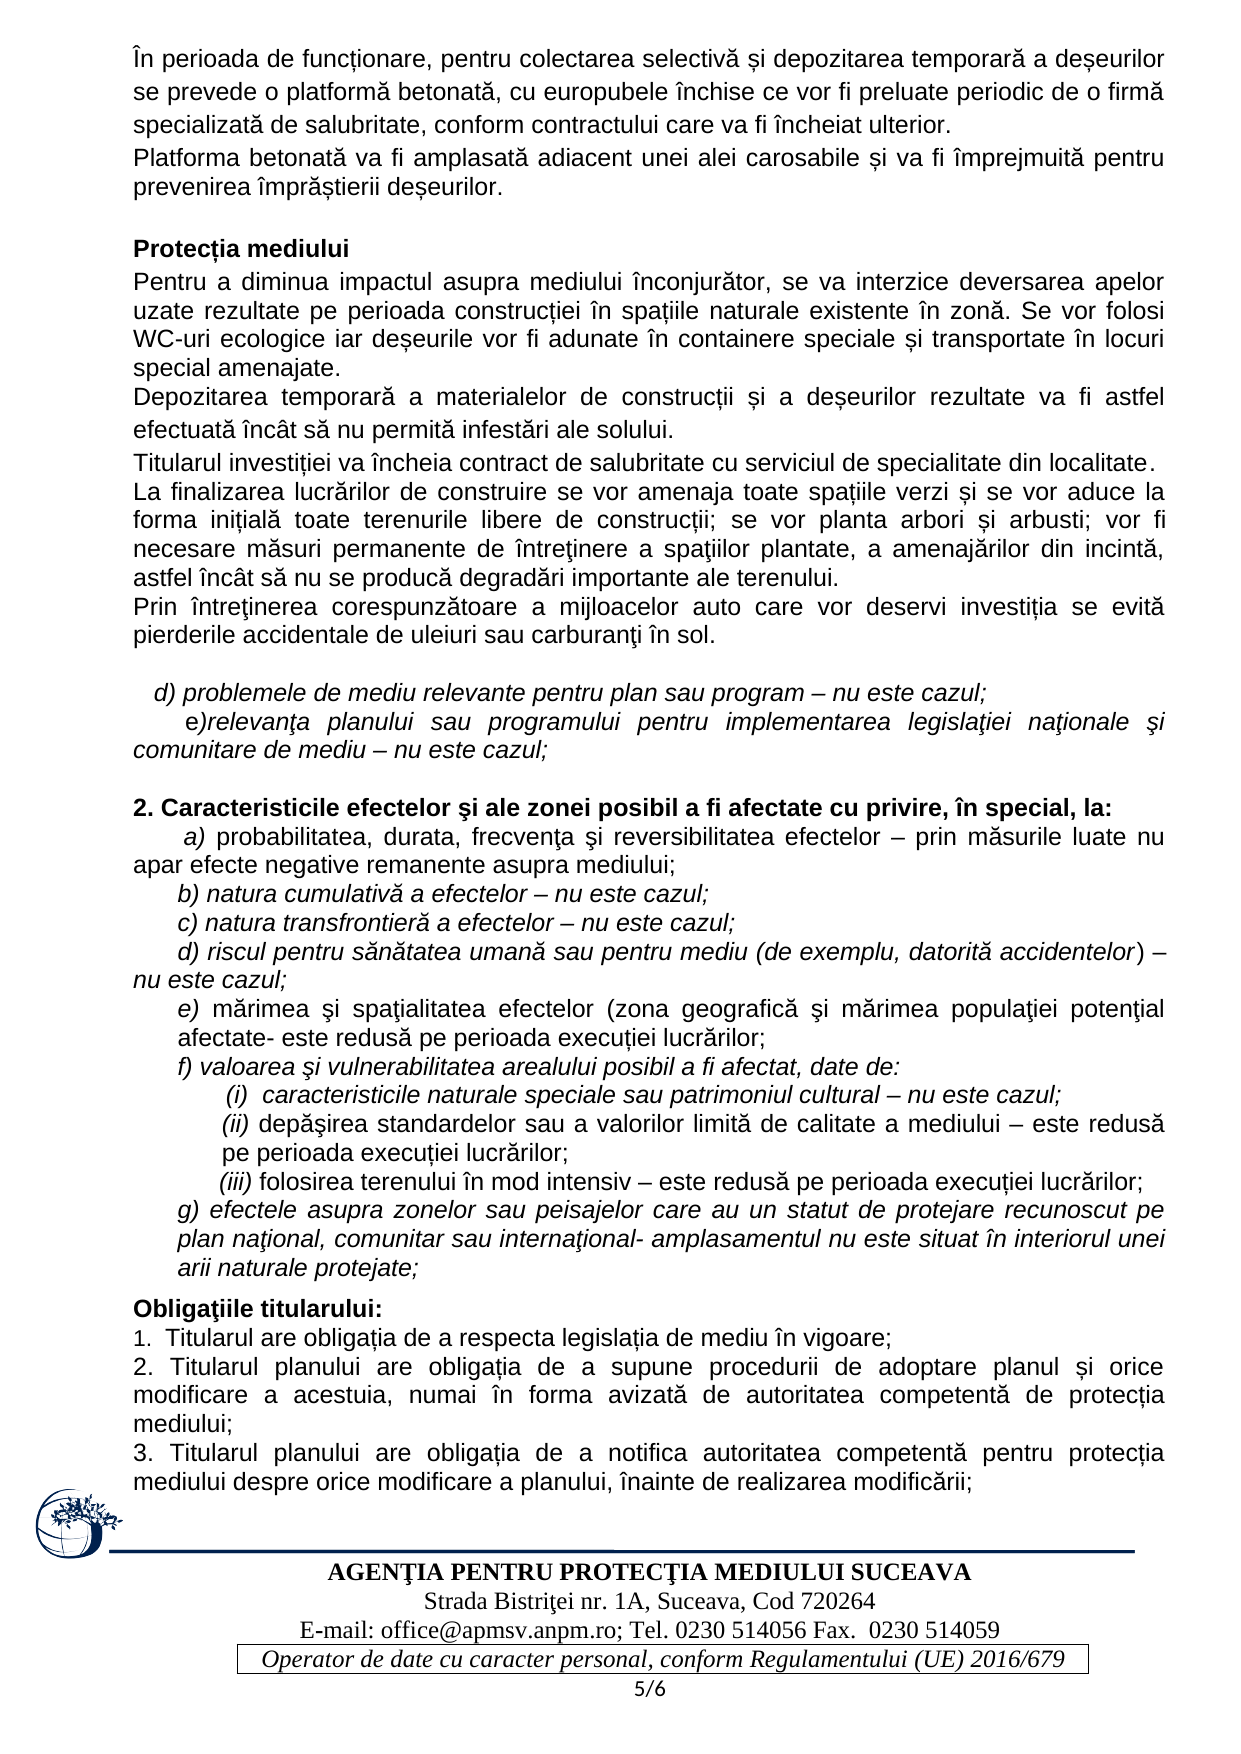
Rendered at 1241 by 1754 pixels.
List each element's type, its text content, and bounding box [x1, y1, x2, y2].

text d) riscul pentru sănătatea umană sau pentru mediu (de exemplu, datorită accidentelor) – nu este cazul; [133, 937, 1166, 994]
text d) problemele de mediu relevante pentru plan sau program – nu este cazul; [133, 678, 1166, 707]
text 2. Titularul planului are obligația de a supune procedurii de adoptare planul și orice modificare a acestuia, numai în forma avizată de autoritatea competentă de protecția mediului; [133, 1352, 1166, 1438]
text f) valoarea şi vulnerabilitatea arealului posibil a fi afectat, date de: [177, 1052, 1166, 1081]
text g) efectele asupra zonelor sau peisajelor care au un statut de protejare recunoscut pe plan naţional, comunitar sau internaţional- amplasamentul nu este situat în interiorul unei arii naturale protejate; [177, 1196, 1166, 1282]
text Depozitarea temporară a materialelor de construcții și a deșeurilor rezultate va fi astfel efectuată încât să nu permită infestări ale solului. [133, 382, 1166, 444]
text (iii) folosirea terenului în mod intensiv – este redusă pe perioada execuției lucrărilor; [177, 1167, 1166, 1196]
text 3. Titularul planului are obligația de a notifica autoritatea competentă pentru protecția mediului despre orice modificare a planului, înainte de realizarea modificării; [133, 1438, 1166, 1496]
text Protecția mediului [133, 234, 1166, 263]
text La finalizarea lucrărilor de construire se vor amenaja toate spațiile verzi și se vor aduce la forma inițială toate terenurile libere de construcții; se vor planta arbori și arbusti; vor fi necesare măsuri permanente de întreţinere a spaţiilor plantate, a amenajărilor din incintă, astfel încât să nu se producă degradări importante ale terenului. [133, 477, 1166, 592]
text Obligaţiile titularului: [133, 1294, 1166, 1323]
text 2. Caracteristicile efectelor şi ale zonei posibil a fi afectate cu privire, în special, la: [133, 793, 1166, 822]
text b) natura cumulativă a efectelor – nu este cazul; [177, 879, 1166, 908]
text 1. Titularul are obligația de a respecta legislația de mediu în vigoare; [133, 1323, 1166, 1352]
text a) probabilitatea, durata, frecvenţa şi reversibilitatea efectelor – prin măsurile luate nu apar efecte negative remanente asupra mediului; [133, 822, 1166, 879]
text Pentru a diminua impactul asupra mediului înconjurător, se va interzice deversarea apelor uzate rezultate pe perioada construcției în spațiile naturale existente în zonă. Se vor folosi WC-uri ecologice iar deșeurile vor fi adunate în containere speciale și transportate în locuri special amenajate. [133, 267, 1166, 382]
text (ii) depăşirea standardelor sau a valorilor limită de calitate a mediului – este redusă pe perioada execuției lucrărilor; [222, 1109, 1166, 1167]
text Prin întreţinerea corespunzătoare a mijloacelor auto care vor deservi investiția se evită pierderile accidentale de uleiuri sau carburanţi în sol. [133, 592, 1166, 649]
list Platforma betonată va fi amplasată adiacent unei alei carosabile și va fi împrejmuită pentru prevenirea împrăștierii deșeurilor. [133, 143, 1166, 201]
text Titularul investiției va încheia contract de salubritate cu serviciul de specialitate din localitate. [133, 448, 1166, 477]
text În perioada de funcționare, pentru colectarea selectivă și depozitarea temporară a deșeurilor se prevede o platformă betonată, cu europubele închise ce vor fi preluate periodic de o firmă specializată de salubritate, conform contractului care va fi încheiat ulterior. [133, 44, 1166, 139]
text c) natura transfrontieră a efectelor – nu este cazul; [133, 908, 1166, 937]
text e)relevanţa planului sau programului pentru implementarea legislaţiei naţionale şi comunitare de mediu – nu este cazul; [133, 707, 1166, 764]
text e) mărimea şi spaţialitatea efectelor (zona geografică şi mărimea populaţiei potenţial afectate- este redusă pe perioada execuției lucrărilor; [177, 994, 1166, 1052]
text (i) caracteristicile naturale speciale sau patrimoniul cultural – nu este cazul; [177, 1081, 1166, 1109]
